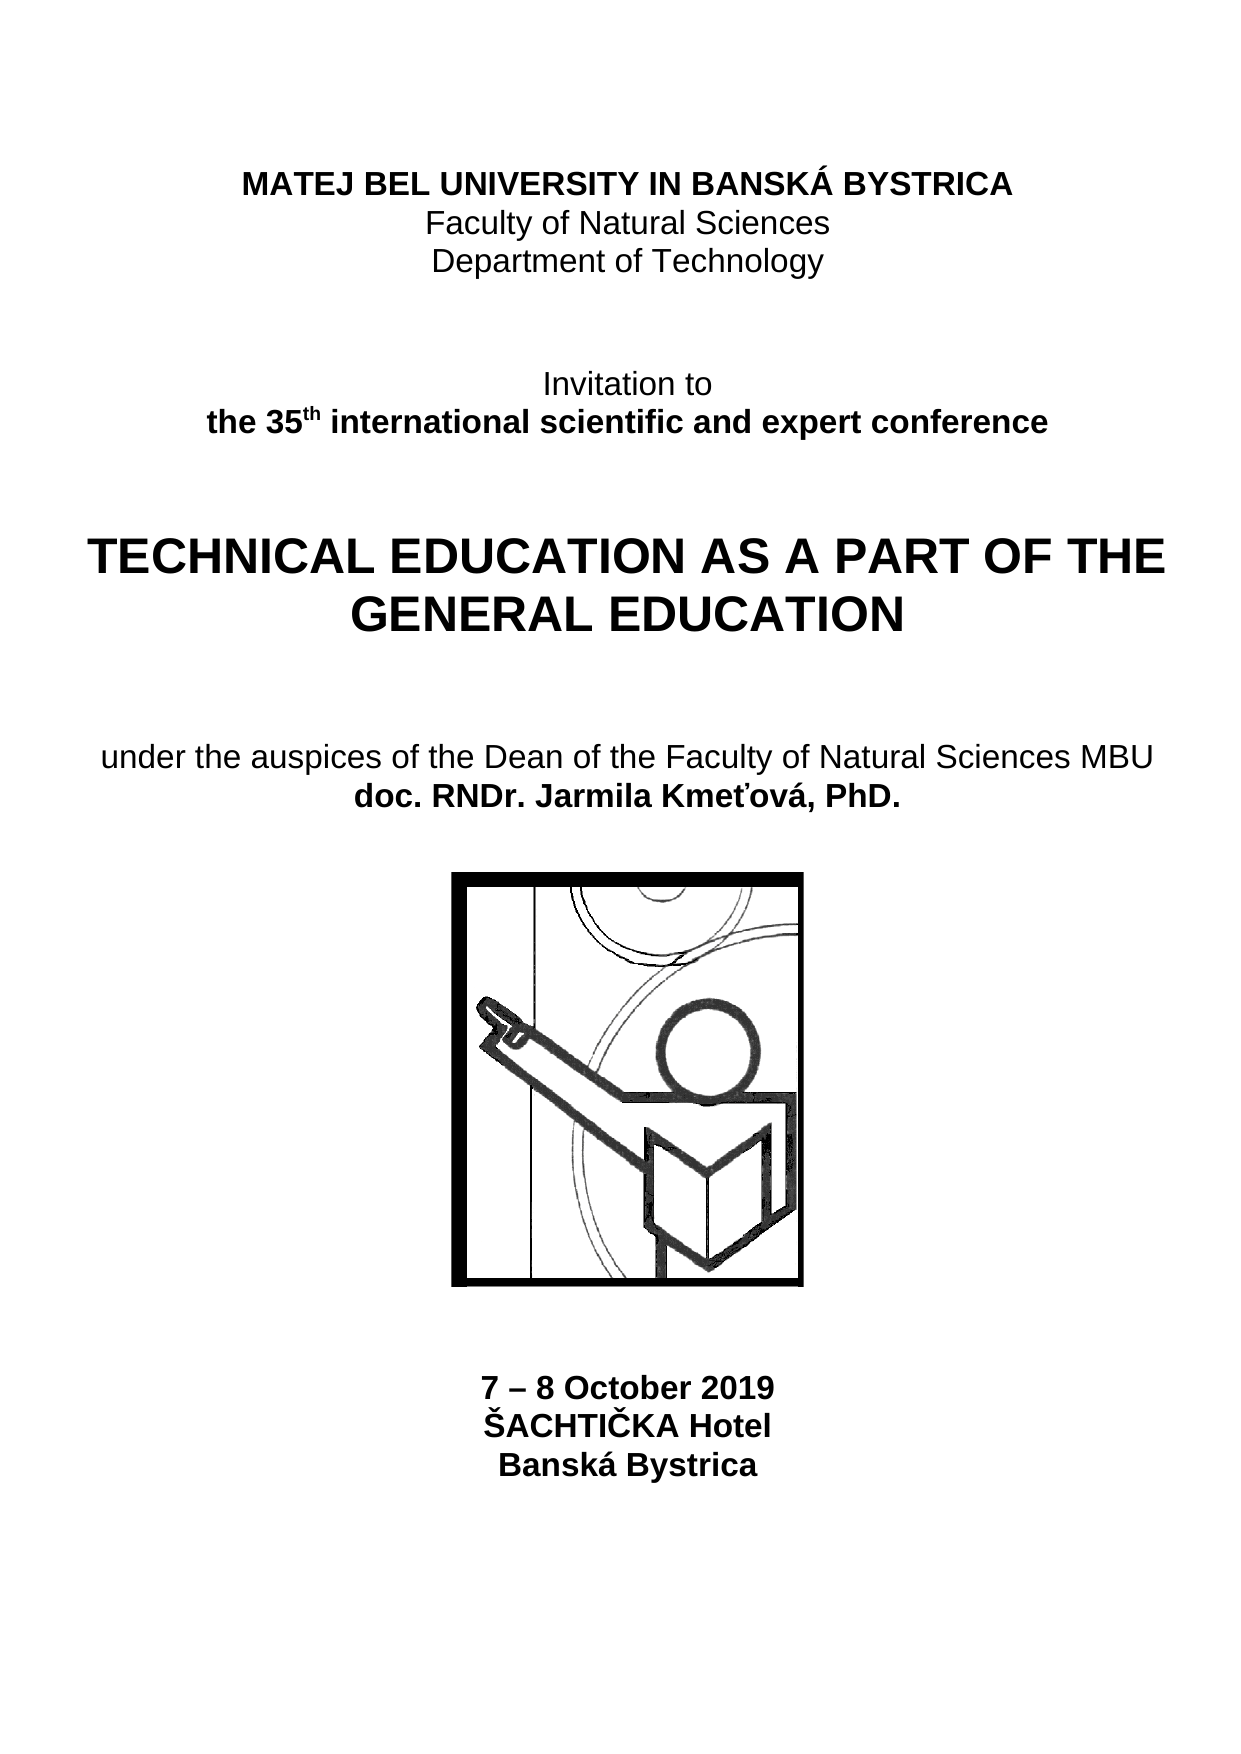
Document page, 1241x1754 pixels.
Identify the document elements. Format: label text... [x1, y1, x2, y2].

text ŠACHTIČKA Hotel [59, 1407, 1196, 1445]
text TECHNICAL EDUCATION AS A PART OF THE GENERAL EDUCATION [59, 527, 1196, 642]
picture [451, 872, 804, 1287]
text 7 – 8 October 2019 [59, 1368, 1196, 1407]
text doc. RNDr. Jarmila Kmeťová, PhD. [59, 776, 1196, 814]
text Faculty of Natural Sciences [59, 203, 1196, 241]
text Invitation to [59, 364, 1196, 402]
text the 35th international scientific and expert conference [59, 402, 1196, 441]
text Banská Bystrica [59, 1445, 1196, 1483]
text MATEJ BEL UNIVERSITY IN BANSKÁ BYSTRICA [59, 164, 1196, 203]
text under the auspices of the Dean of the Faculty of Natural Sciences MBU [59, 738, 1196, 776]
text Department of Technology [59, 241, 1196, 280]
